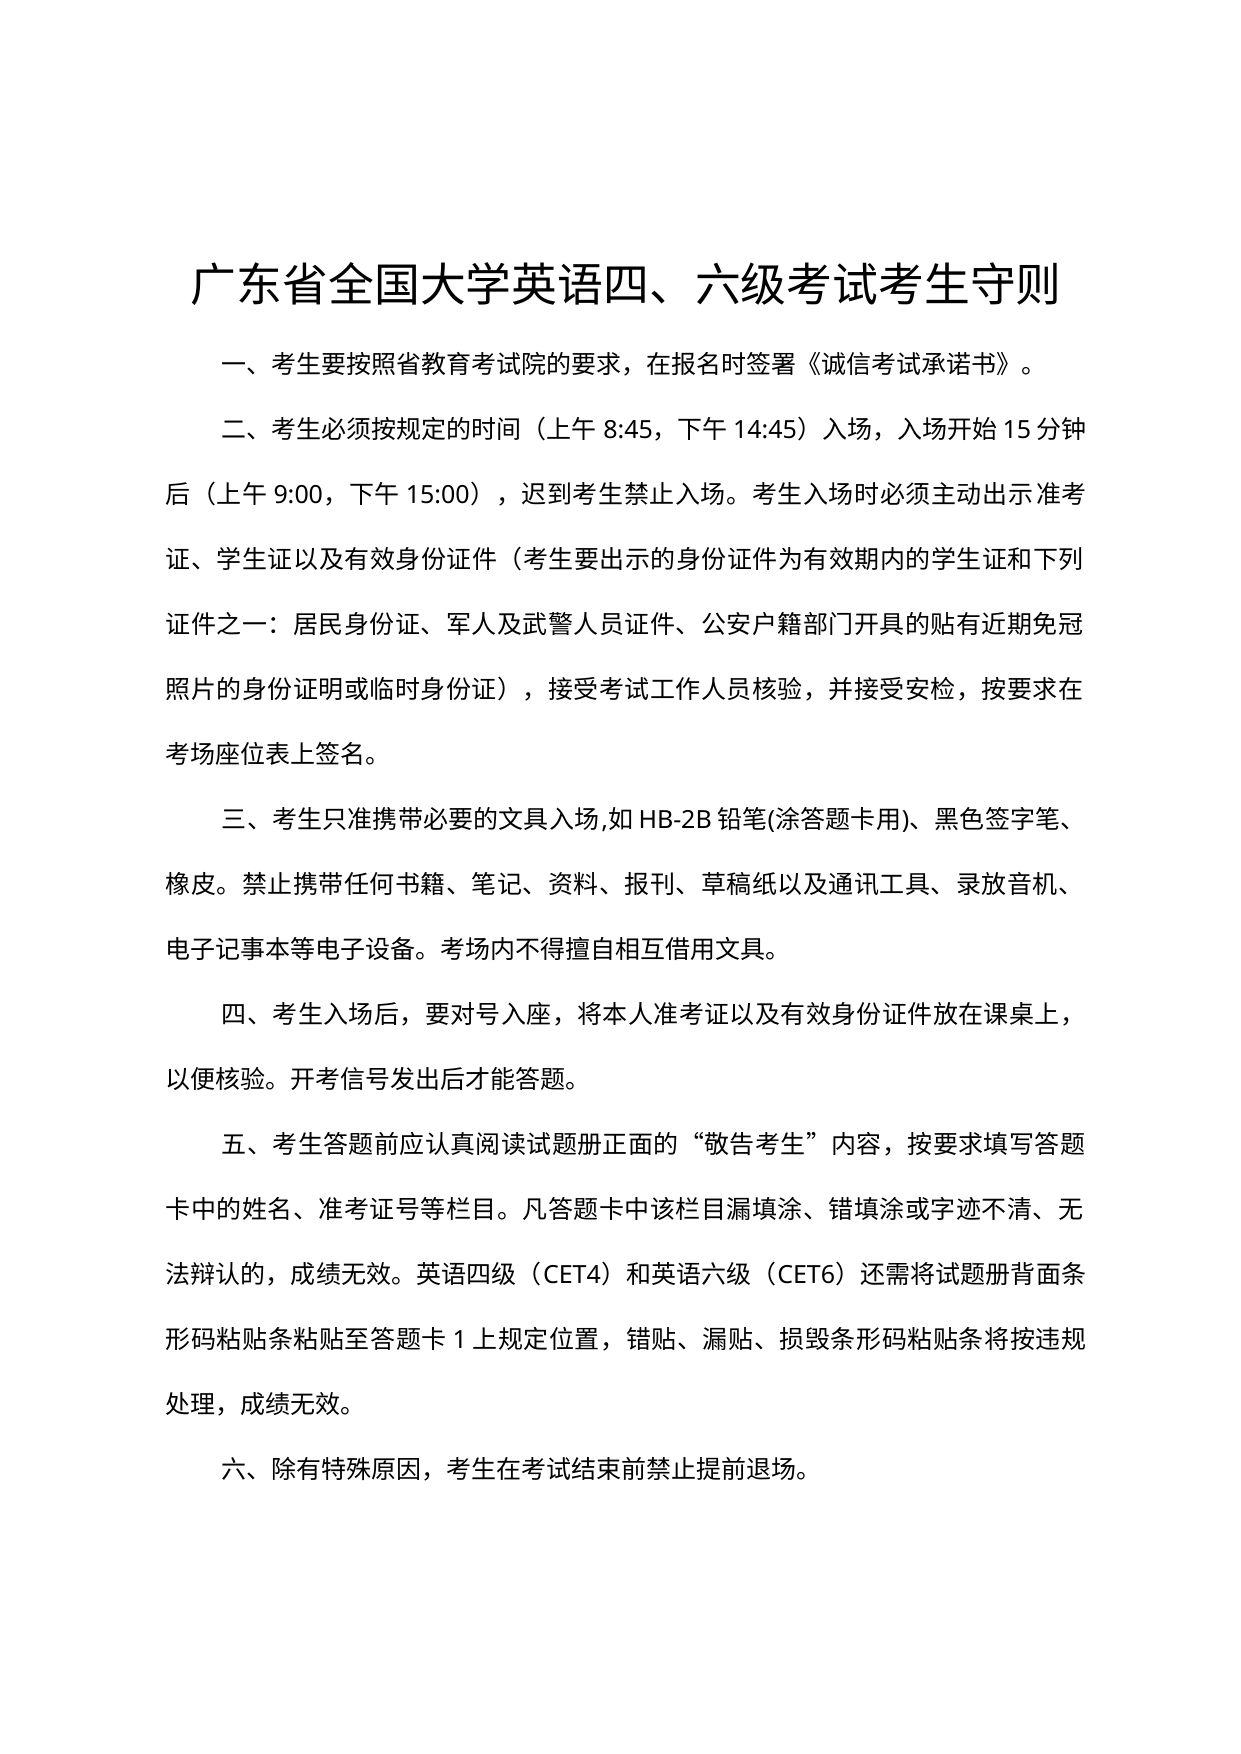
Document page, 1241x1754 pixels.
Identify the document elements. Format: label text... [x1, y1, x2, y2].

text 三、考生只准携带必要的文具入场,如HB-2B铅笔(涂答题卡用)、黑色签字笔、橡皮。禁止携带任何书籍、笔记、资料、报刊、草稿纸以及通讯工具、录放音机、电子记事本等电子设备。考场内不得擅自相互借用文具。 [165, 785, 1087, 980]
text 广东省全国大学英语四、六级考试考生守则 [165, 233, 1087, 330]
text 五、考生答题前应认真阅读试题册正面的“敬告考生”内容，按要求填写答题卡中的姓名、准考证号等栏目。凡答题卡中该栏目漏填涂、错填涂或字迹不清、无法辩认的，成绩无效。英语四级（CET4）和英语六级（CET6）还需将试题册背面条形码粘贴条粘贴至答题卡1上规定位置，错贴、漏贴、损毁条形码粘贴条将按违规处理，成绩无效。 [165, 1110, 1087, 1435]
text 一、考生要按照省教育考试院的要求，在报名时签署《诚信考试承诺书》。 [165, 330, 1087, 395]
text 四、考生入场后，要对号入座，将本人准考证以及有效身份证件放在课桌上，以便核验。开考信号发出后才能答题。 [165, 980, 1087, 1110]
text 六、除有特殊原因，考生在考试结束前禁止提前退场。 [165, 1435, 1087, 1500]
text 二、考生必须按规定的时间（上午8:45，下午14:45）入场，入场开始15分钟后（上午9:00，下午15:00），迟到考生禁止入场。考生入场时必须主动出示准考证、学生证以及有效身份证件（考生要出示的身份证件为有效期内的学生证和下列证件之一：居民身份证、军人及武警人员证件、公安户籍部门开具的贴有近期免冠照片的身份证明或临时身份证），接受考试工作人员核验，并接受安检，按要求在考场座位表上签名。 [165, 395, 1087, 785]
